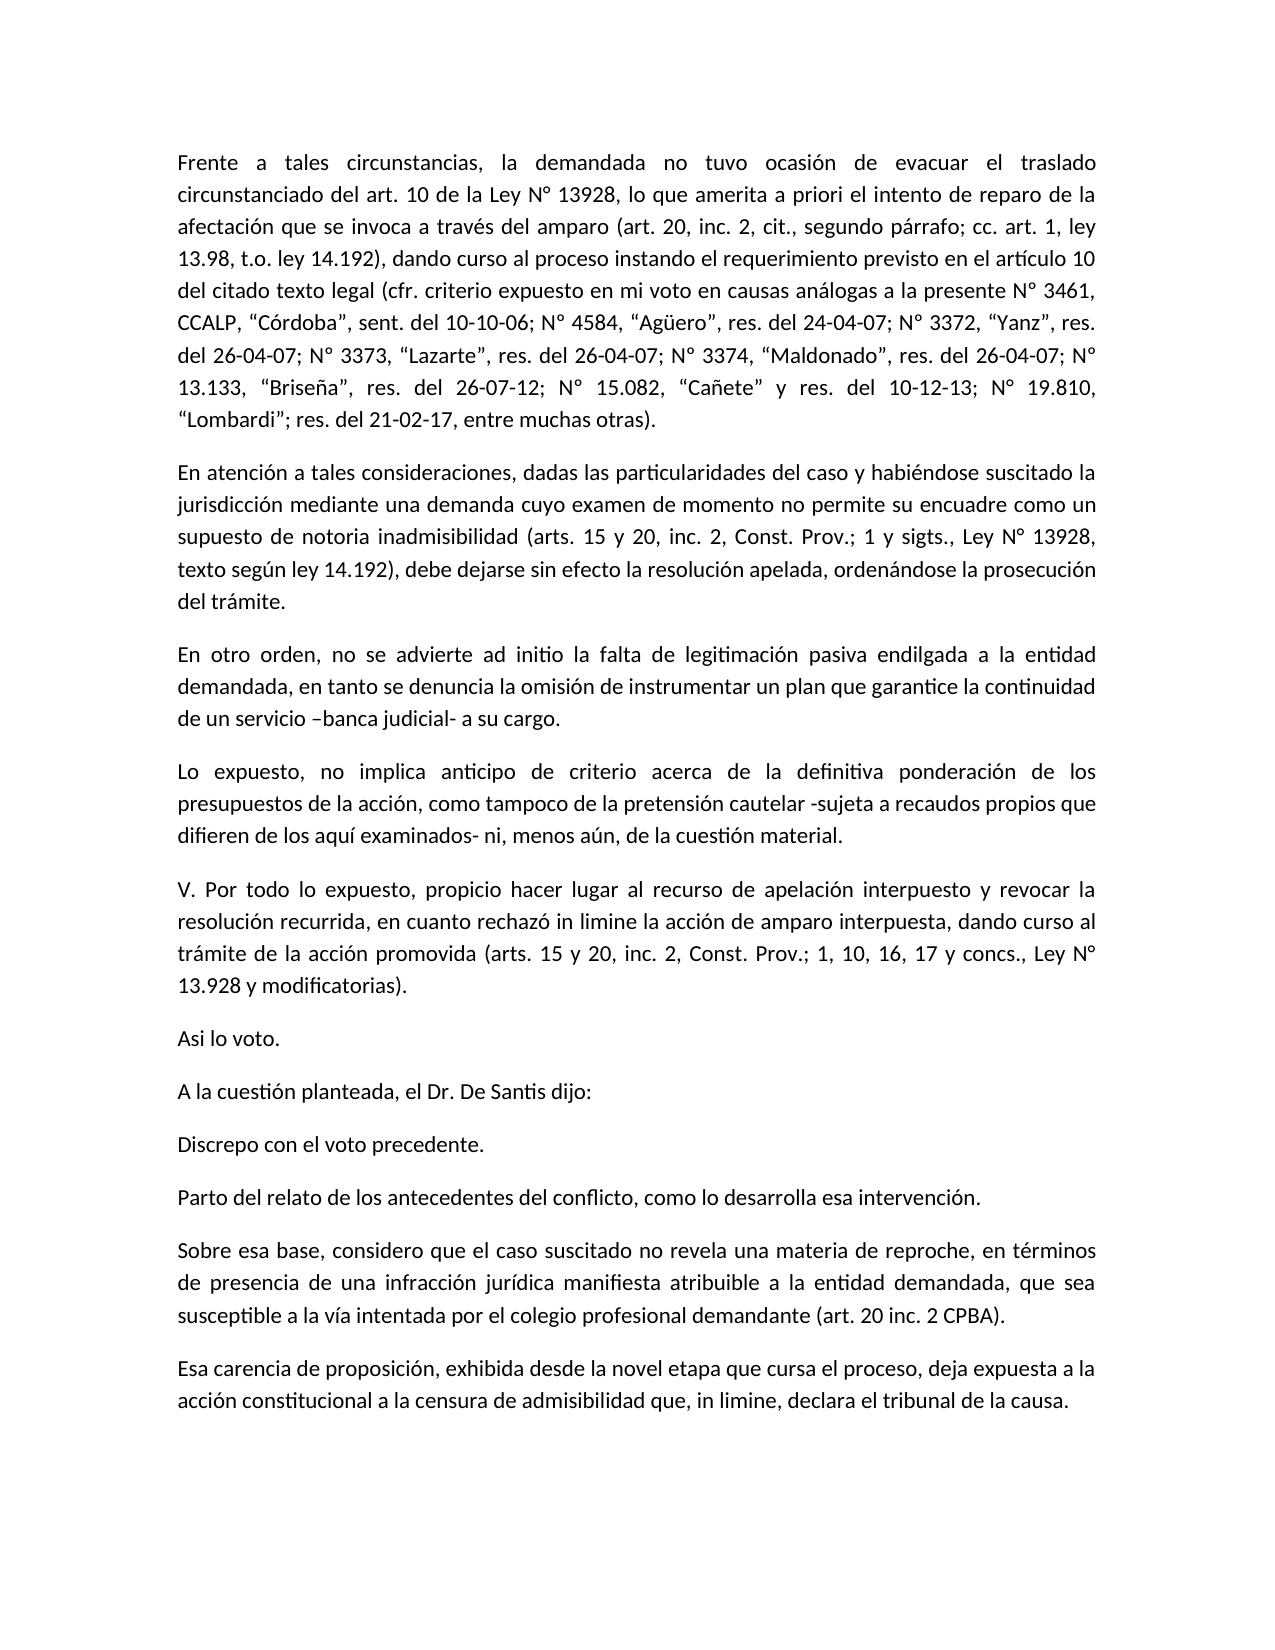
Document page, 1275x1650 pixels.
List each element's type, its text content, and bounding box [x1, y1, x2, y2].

text Parto del relato de los antecedentes del conflicto, como lo desarrolla esa intervención. [177, 1183, 1098, 1211]
text En otro orden, no se advierte ad initio la falta de legitimación pasiva endilgada a la entidad demandada, en tanto se denuncia la omisión de instrumentar un plan que garantice la continuidad de un servicio –banca judicial- a su cargo. [177, 640, 1098, 732]
text Discrepo con el voto precedente. [177, 1130, 1098, 1158]
text Frente a tales circunstancias, la demandada no tuvo ocasión de evacuar el traslado circunstanciado del art. 10 de la Ley N° 13928, lo que amerita a priori el intento de reparo de la afectación que se invoca a través del amparo (art. 20, inc. 2, cit., segundo párrafo; cc. art. 1, ley 13.98, t.o. ley 14.192), dando curso al proceso instando el requerimiento previsto en el artículo 10 del citado texto legal (cfr. criterio expuesto en mi voto en causas análogas a la presente Nº 3461, CCALP, “Córdoba”, sent. del 10-10-06; Nº 4584, “Agüero”, res. del 24-04-07; Nº 3372, “Yanz”, res. del 26-04-07; Nº 3373, “Lazarte”, res. del 26-04-07; Nº 3374, “Maldonado”, res. del 26-04-07; Nº 13.133, “Briseña”, res. del 26-07-12; Nº 15.082, “Cañete” y res. del 10-12-13; N° 19.810, “Lombardi”; res. del 21-02-17, entre muchas otras). [177, 148, 1098, 433]
text Sobre esa base, considero que el caso suscitado no revela una materia de reproche, en términos de presencia de una infracción jurídica manifiesta atribuible a la entidad demandada, que sea susceptible a la vía intentada por el colegio profesional demandante (art. 20 inc. 2 CPBA). [177, 1236, 1098, 1329]
text Lo expuesto, no implica anticipo de criterio acerca de la definitiva ponderación de los presupuestos de la acción, como tampoco de la pretensión cautelar -sujeta a recaudos propios que difieren de los aquí examinados- ni, menos aún, de la cuestión material. [177, 757, 1098, 850]
text A la cuestión planteada, el Dr. De Santis dijo: [177, 1077, 1098, 1105]
text Asi lo voto. [177, 1024, 1098, 1052]
text V. Por todo lo expuesto, propicio hacer lugar al recurso de apelación interpuesto y revocar la resolución recurrida, en cuanto rechazó in limine la acción de amparo interpuesta, dando curso al trámite de la acción promovida (arts. 15 y 20, inc. 2, Const. Prov.; 1, 10, 16, 17 y concs., Ley N° 13.928 y modificatorias). [177, 875, 1098, 999]
text Esa carencia de proposición, exhibida desde la novel etapa que cursa el proceso, deja expuesta a la acción constitucional a la censura de admisibilidad que, in limine, declara el tribunal de la causa. [177, 1354, 1098, 1414]
text En atención a tales consideraciones, dadas las particularidades del caso y habiéndose suscitado la jurisdicción mediante una demanda cuyo examen de momento no permite su encuadre como un supuesto de notoria inadmisibilidad (arts. 15 y 20, inc. 2, Const. Prov.; 1 y sigts., Ley N° 13928, texto según ley 14.192), debe dejarse sin efecto la resolución apelada, ordenándose la prosecución del trámite. [177, 458, 1098, 615]
